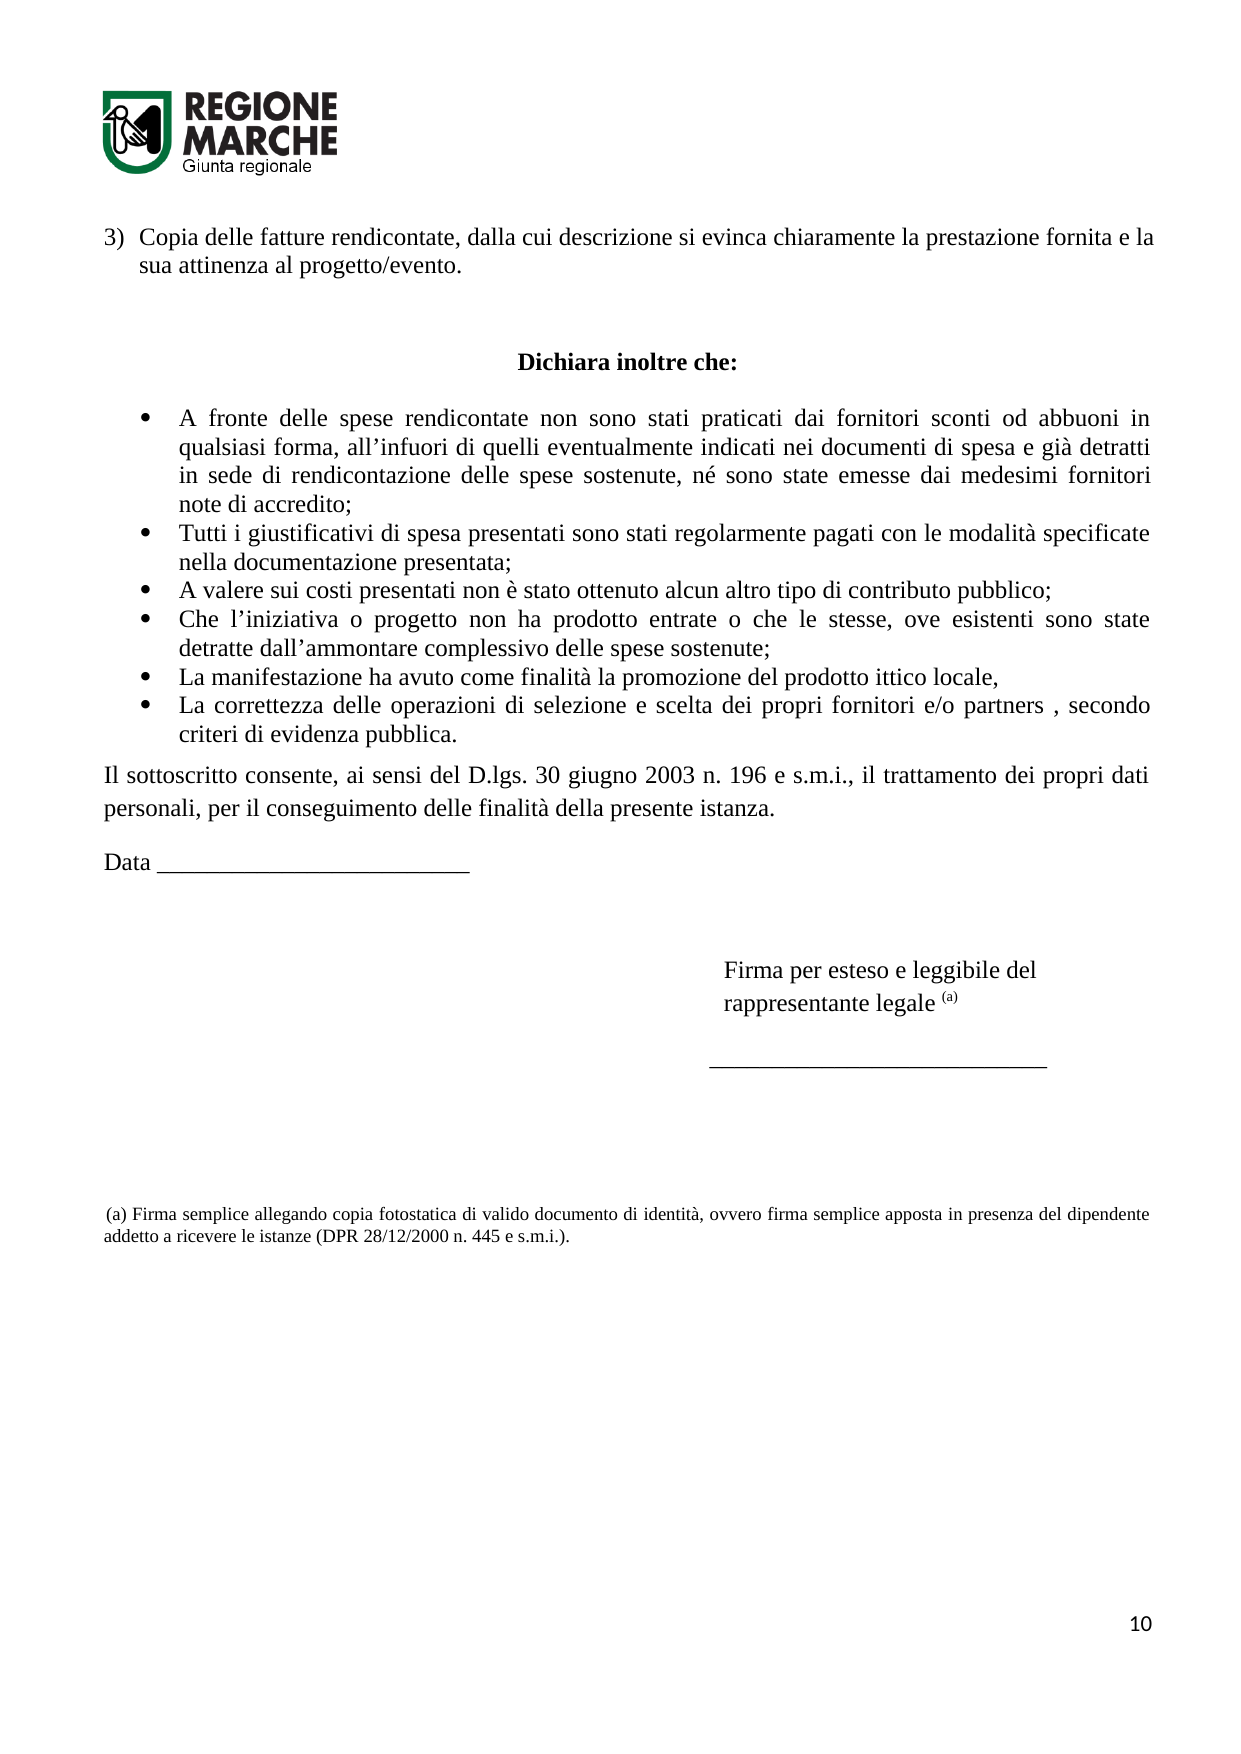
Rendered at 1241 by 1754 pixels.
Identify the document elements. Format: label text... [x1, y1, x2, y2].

text Dichiara inoltre che: [103, 347, 1152, 376]
list A fronte delle spese rendicontate non sono stati praticati dai fornitori sconti od abbuoni in qualsiasi forma, all’infuori di quelli eventualmente indicati nei documenti di spesa e già detratti in sede di rendicontazione delle spese sostenute, né sono state emesse dai medesimi fornitori note di accredito; [141, 403, 1152, 518]
list Che l’iniziativa o progetto non ha prodotto entrate o che le stesse, ove esistenti sono state detratte dall’ammontare complessivo delle spese sostenute; [141, 604, 1152, 662]
text Data _________________________ [103, 847, 1152, 876]
text (a) Firma semplice allegando copia fotostatica di valido documento di identità, ovvero firma semplice apposta in presenza del dipendente addetto a ricevere le istanze (DPR 28/12/2000 n. 445 e s.m.i.). [103, 1203, 1152, 1246]
text Il sottoscritto consente, ai sensi del D.lgs. 30 giugno 2003 n. 196 e s.m.i., il trattamento dei propri dati personali, per il conseguimento delle finalità della presente istanza. [103, 760, 1152, 822]
list Copia delle fatture rendicontate, dalla cui descrizione si evinca chiaramente la prestazione fornita e la sua attinenza al progetto/evento. [103, 222, 1155, 279]
picture [101, 88, 344, 176]
list La correttezza delle operazioni di selezione e scelta dei propri fornitori e/o partners , secondo criteri di evidenza pubblica. [141, 690, 1152, 748]
list Tutti i giustificativi di spesa presentati sono stati regolarmente pagati con le modalità specificate nella documentazione presentata; [141, 518, 1152, 575]
list La manifestazione ha avuto come finalità la promozione del prodotto ittico locale, [141, 662, 1152, 690]
text ___________________________ [709, 1042, 1152, 1071]
list A valere sui costi presentati non è stato ottenuto alcun altro tipo di contributo pubblico; [141, 575, 1152, 604]
text Firma per esteso e leggibile del rappresentante legale (a) [724, 955, 1152, 1017]
